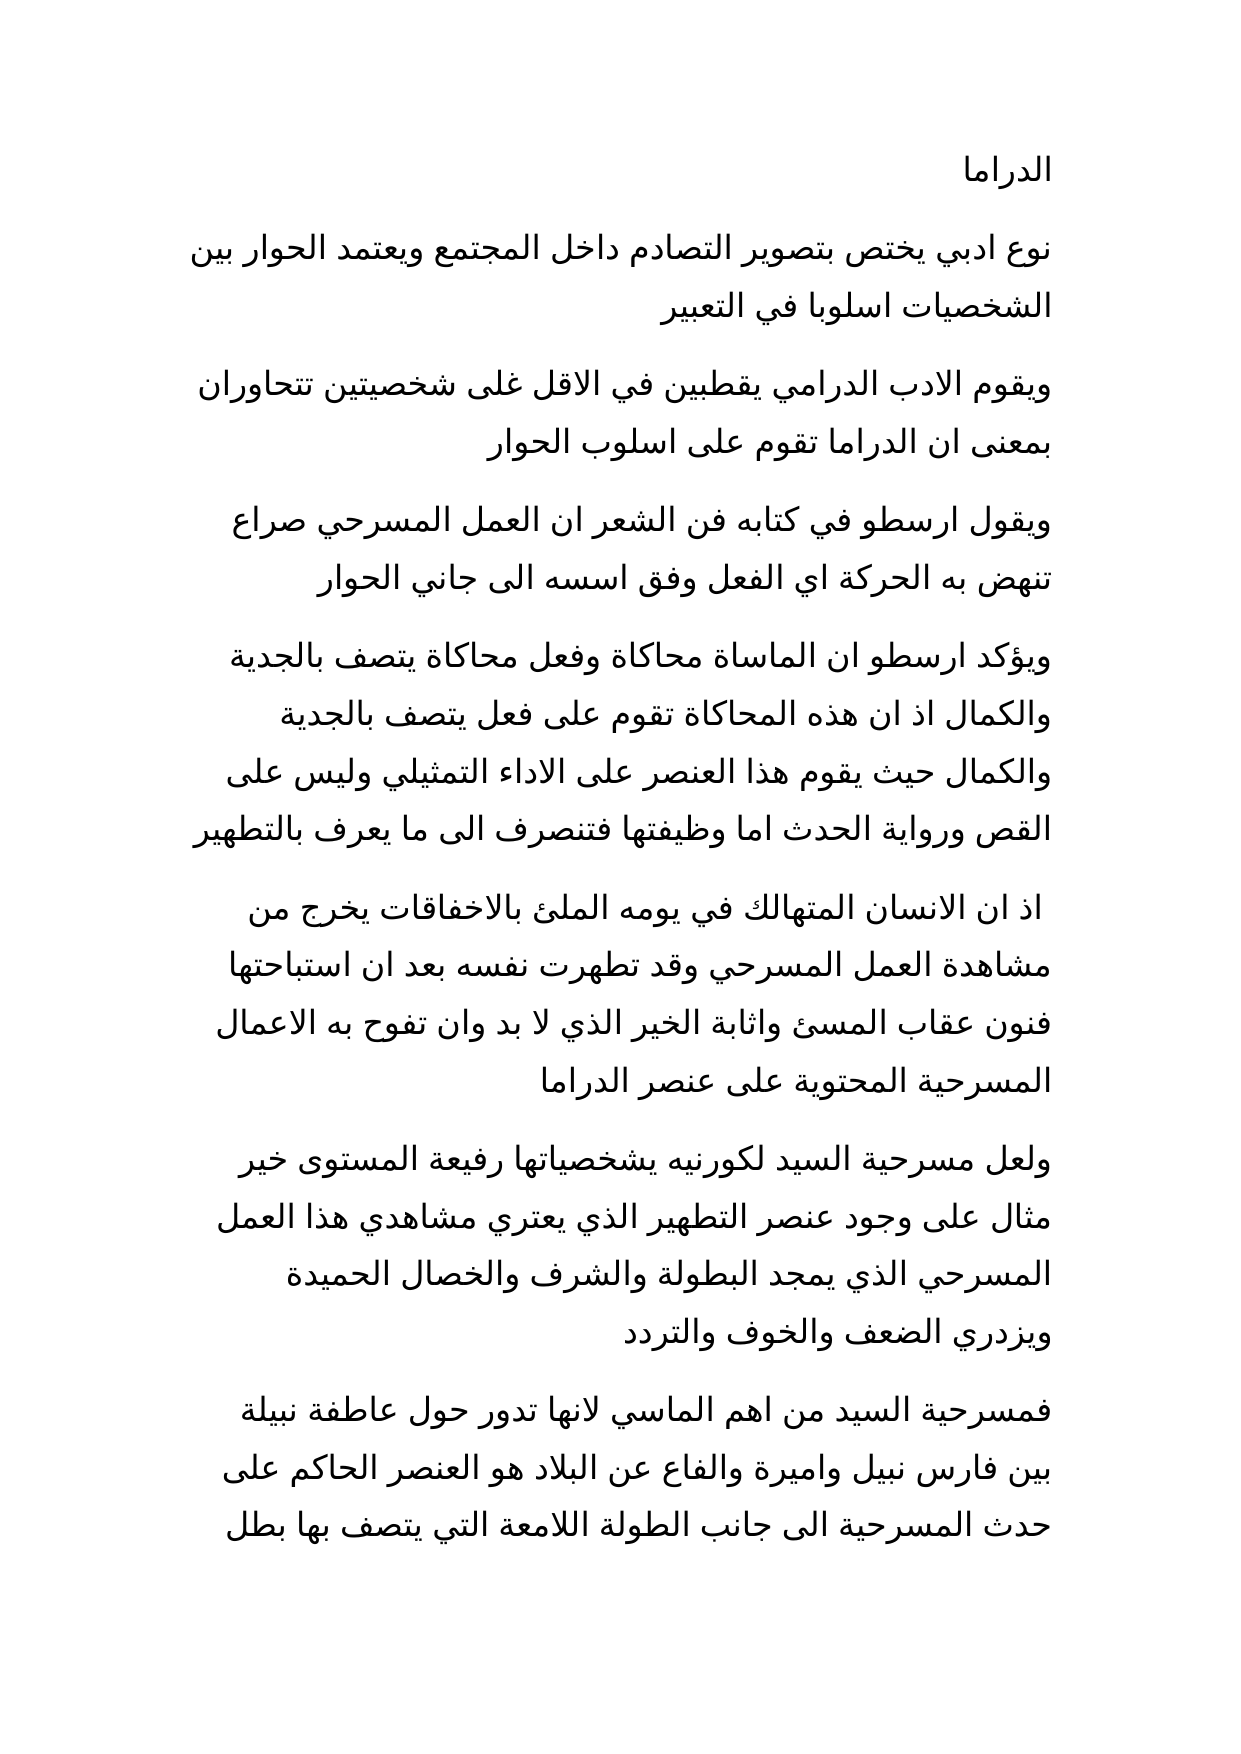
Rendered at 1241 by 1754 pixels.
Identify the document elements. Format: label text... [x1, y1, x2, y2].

text الدراما [187, 150, 1053, 188]
text ولعل مسرحية السيد لكورنيه يشخصياتها رفيعة المستوى خير مثال على وجود عنصر التطهير الذي يعتري مشاهدي هذا العمل المسرحي الذي يمجد البطولة والشرف والخصال الحميدة ويزدري الضعف والخوف والتردد [187, 1139, 1053, 1350]
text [187, 1390, 1053, 1544]
text ويقوم الادب الدرامي يقطبين في الاقل غلى شخصيتين تتحاوران بمعنى ان الدراما تقوم على اسلوب الحوار [187, 364, 1053, 461]
text ويقول ارسطو في كتابه فن الشعر ان العمل المسرحي صراع تنهض به الحركة اي الفعل وفق اسسه الى جاني الحوار [187, 501, 1053, 597]
text ويؤكد ارسطو ان الماساة محاكاة وفعل محاكاة يتصف بالجدية والكمال اذ ان هذه المحاكاة تقوم على فعل يتصف بالجدية والكمال حيث يقوم هذا العنصر على الاداء التمثيلي وليس على القص ورواية الحدث اما وظيفتها فتنصرف الى ما يعرف بالتطهير [187, 637, 1053, 848]
text نوع ادبي يختص بتصوير التصادم داخل المجتمع ويعتمد الحوار بين الشخصيات اسلوبا في التعبير [187, 228, 1053, 324]
text اذ ان الانسان المتهالك في يومه الملئ بالاخفاقات يخرج من مشاهدة العمل المسرحي وقد تطهرت نفسه بعد ان استباحتها فنون عقاب المسئ واثابة الخير الذي لا بد وان تفوح به الاعمال المسرحية المحتوية على عنصر الدراما [187, 888, 1053, 1099]
